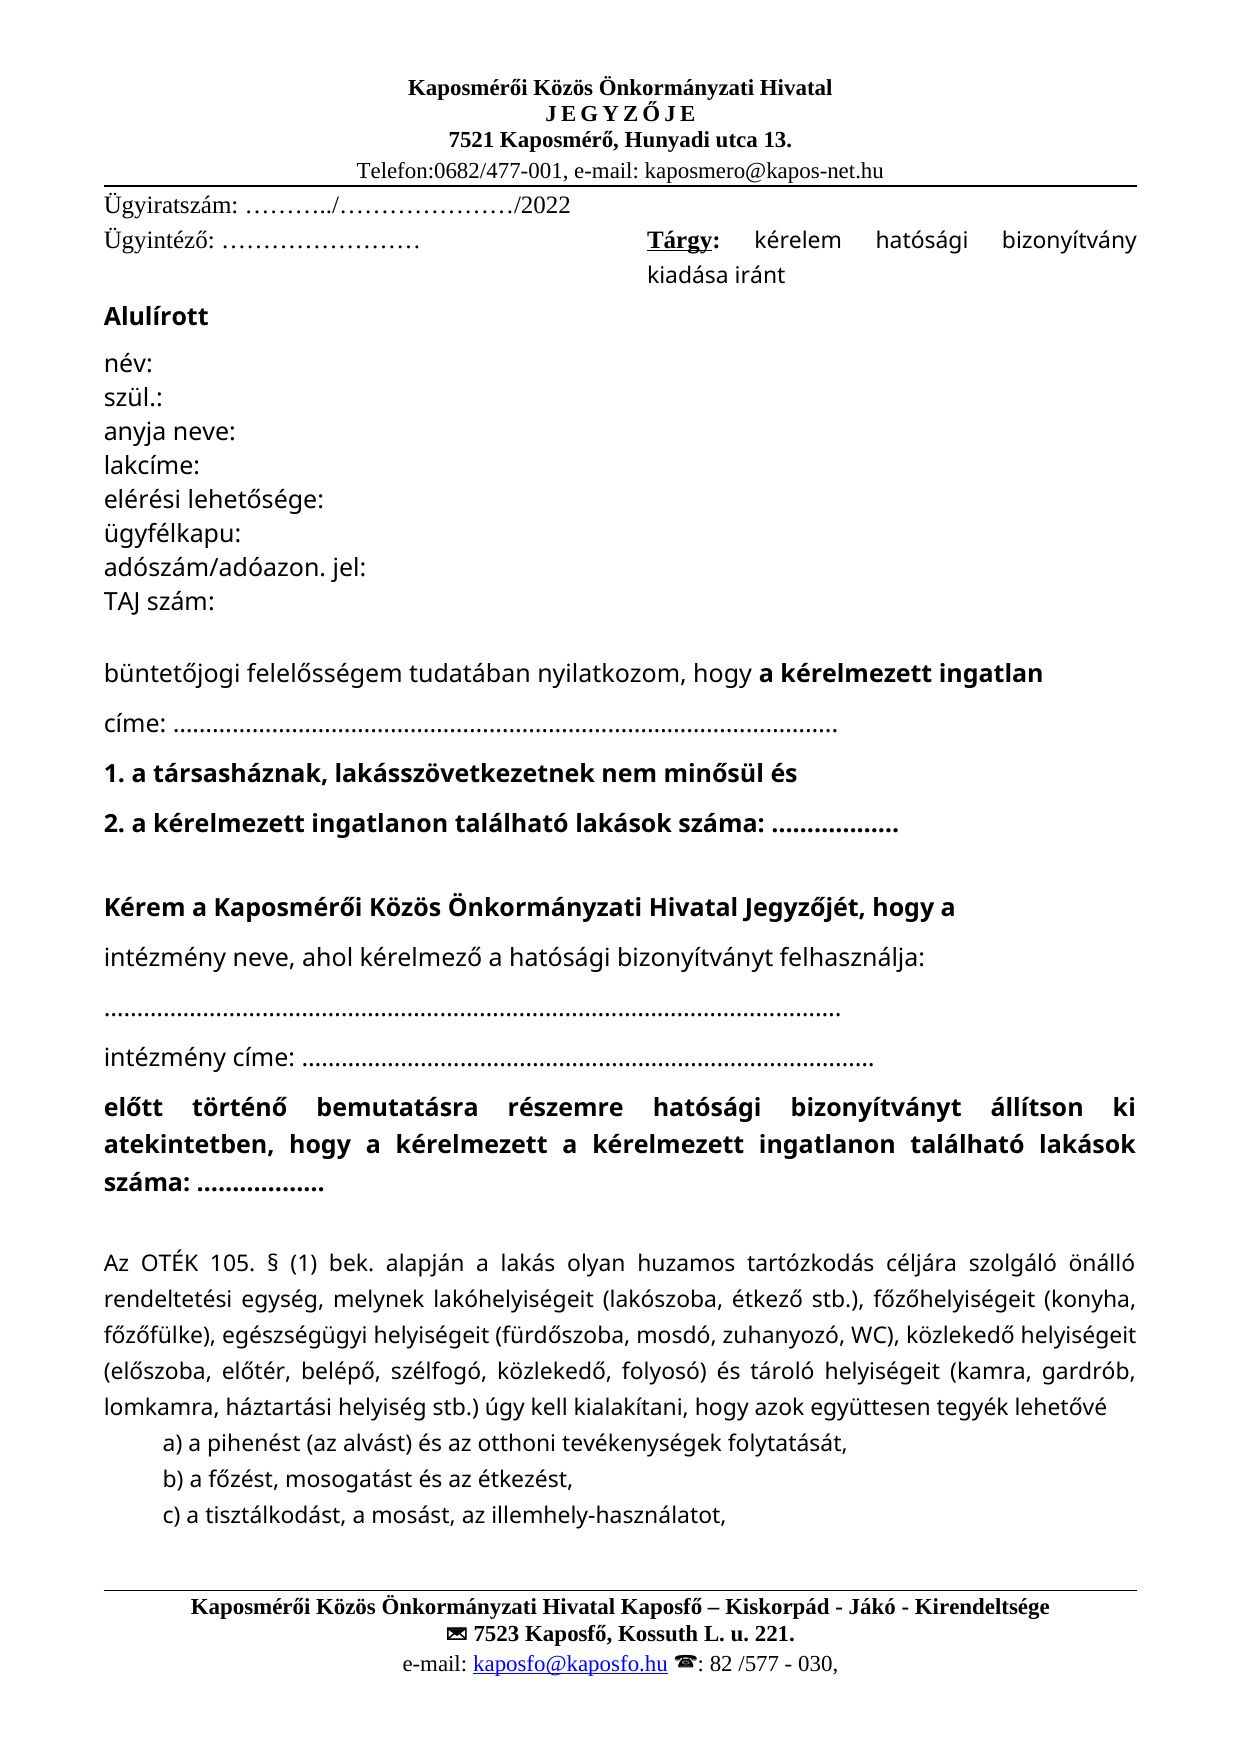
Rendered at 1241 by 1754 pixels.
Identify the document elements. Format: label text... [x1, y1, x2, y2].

text szül.: [103, 379, 1137, 413]
text név: [103, 345, 1137, 379]
text Kérem a Kaposmérői Közös Önkormányzati Hivatal Jegyzőjét, hogy a [103, 886, 1137, 923]
text büntetőjogi felelősségem tudatában nyilatkozom, hogy a kérelmezett ingatlan [103, 652, 1137, 689]
text elérési lehetősége: [103, 482, 1137, 516]
text Ügyintéző: …………………… Tárgy: kérelem hatósági bizonyítvány kiadása iránt [103, 223, 1137, 291]
text 2. a kérelmezett ingatlanon található lakások száma: ……………… [103, 802, 1137, 839]
text ügyfélkapu: [103, 516, 1137, 550]
text intézmény címe: …………………………………………………………………………… [103, 1036, 1137, 1073]
text TAJ szám: [103, 584, 1137, 618]
text c) a tisztálkodást, a mosást, az illemhely-használatot, [162, 1498, 1137, 1530]
text a) a pihenést (az alvást) és az otthoni tevékenységek folytatását, [162, 1427, 1137, 1458]
text Az OTÉK 105. § (1) bek. alapján a lakás olyan huzamos tartózkodás céljára szolgáló önálló rendeltetési egység, melynek lakóhelyiségeit (lakószoba, étkező stb.), főzőhelyiségeit (konyha, főzőfülke), egészségügyi helyiségeit (fürdőszoba, mosdó, zuhanyozó, WC), közlekedő helyiségeit (előszoba, előtér, belépő, szélfogó, közlekedő, folyosó) és tároló helyiségeit (kamra, gardrób, lomkamra, háztartási helyiség stb.) úgy kell kialakítani, hogy azok együttesen tegyék lehetővé [103, 1247, 1137, 1422]
text anyja neve: [103, 413, 1137, 448]
text Alulírott [103, 295, 1137, 333]
text Ügyiratszám: ………../…………………/2022 [103, 191, 1137, 219]
text intézmény neve, ahol kérelmező a hatósági bizonyítványt felhasználja: [103, 936, 1137, 973]
text lakcíme: [103, 448, 1137, 482]
text előtt történő bemutatásra részemre hatósági bizonyítványt állítson ki atekintetben, hogy a kérelmezett a kérelmezett ingatlanon található lakások száma: ……………… [103, 1086, 1137, 1198]
text címe: ……………………………………………………………………………………….. [103, 702, 1137, 739]
text …………………………………………………………………………………………………. [103, 986, 1137, 1023]
text b) a főzést, mosogatást és az étkezést, [162, 1463, 1137, 1494]
text adószám/adóazon. jel: [103, 550, 1137, 584]
text 1. a társasháznak, lakásszövetkezetnek nem minősül és [103, 752, 1137, 789]
